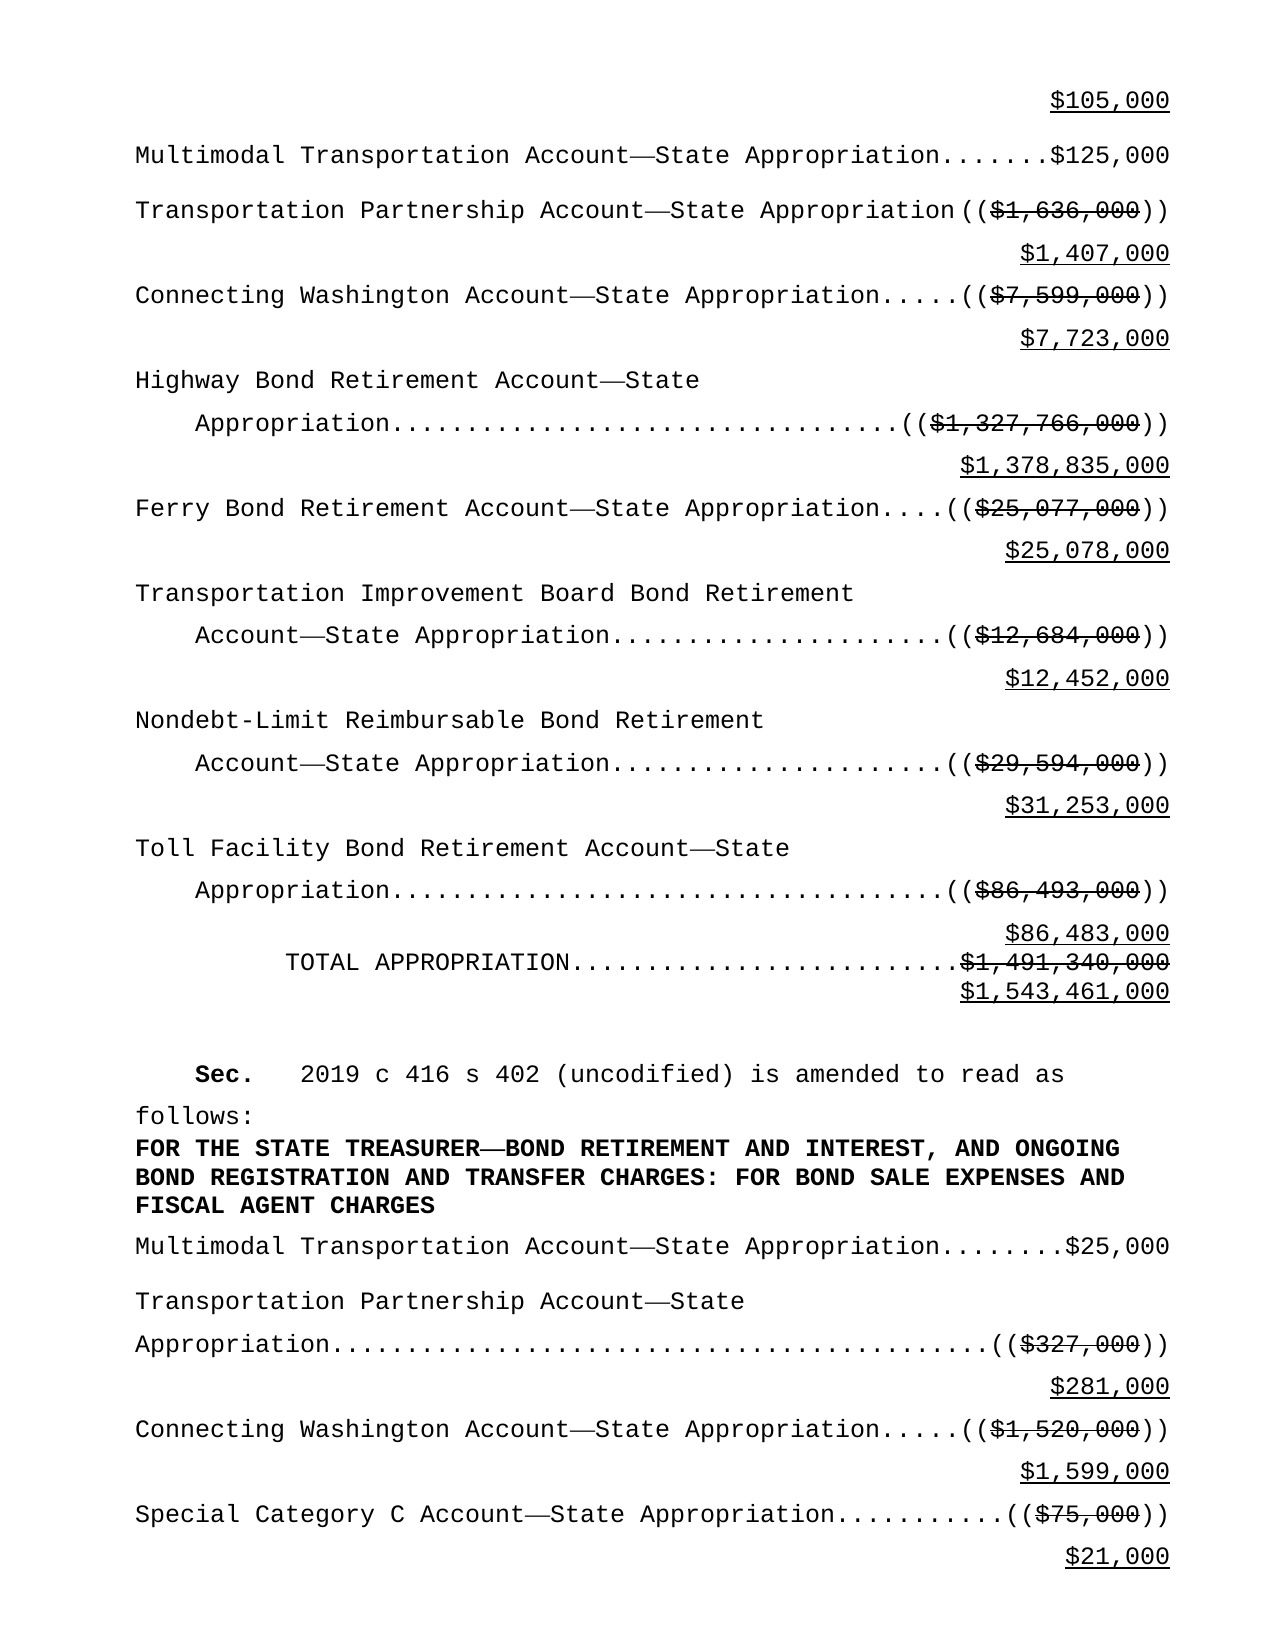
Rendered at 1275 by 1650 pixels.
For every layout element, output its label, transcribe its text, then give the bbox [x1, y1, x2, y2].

text Nondebt-Limit Reimbursable Bond Retirement [135, 695, 1170, 737]
text $1,407,000 [135, 227, 1170, 270]
text Account—State Appropriation (($12,684,000)) [135, 610, 1170, 652]
text $21,000 [135, 1531, 1170, 1573]
text Transportation Partnership Account—State Appropriation (($1,636,000)) [135, 185, 1170, 227]
text $1,378,835,000 [135, 440, 1170, 482]
text $86,483,000 [135, 907, 1170, 950]
text Connecting Washington Account—State Appropriation (($7,599,000)) [135, 270, 1170, 312]
text Ferry Bond Retirement Account—State Appropriation (($25,077,000)) [135, 482, 1170, 525]
text Multimodal Transportation Account—State Appropriation $125,000 [135, 130, 1170, 172]
text Appropriation (($327,000)) [135, 1318, 1170, 1361]
text $281,000 [135, 1361, 1170, 1403]
text Appropriation (($86,493,000)) [135, 865, 1170, 907]
text Toll Facility Bond Retirement Account—State [135, 822, 1170, 865]
text Transportation Improvement Board Bond Retirement [135, 567, 1170, 610]
text Multimodal Transportation Account—State Appropriation $25,000 [135, 1221, 1170, 1263]
text Highway Bond Retirement Account—State [135, 355, 1170, 397]
text FOR THE STATE TREASURER—BOND RETIREMENT AND INTEREST, AND ONGOING BOND REGISTRATION AND TRANSFER CHARGES: FOR BOND SALE EXPENSES AND FISCAL AGENT CHARGES [135, 1133, 1170, 1221]
text $7,723,000 [135, 312, 1170, 355]
text Special Category C Account—State Appropriation (($75,000)) [135, 1488, 1170, 1531]
text $1,543,461,000 [135, 978, 1170, 1007]
text $31,253,000 [135, 780, 1170, 822]
text Account—State Appropriation (($29,594,000)) [135, 737, 1170, 780]
text Transportation Partnership Account—State [135, 1276, 1170, 1318]
text $105,000 [135, 75, 1170, 117]
text Connecting Washington Account—State Appropriation (($1,520,000)) [135, 1403, 1170, 1446]
text $1,599,000 [135, 1446, 1170, 1488]
text Sec. 2019 c 416 s 402 (uncodified) is amended to read as follows: [135, 1048, 1170, 1133]
text $12,452,000 [135, 652, 1170, 695]
text $25,078,000 [135, 525, 1170, 567]
text Appropriation (($1,327,766,000)) [135, 397, 1170, 440]
text TOTAL APPROPRIATION $1,491,340,000 [135, 950, 1170, 978]
